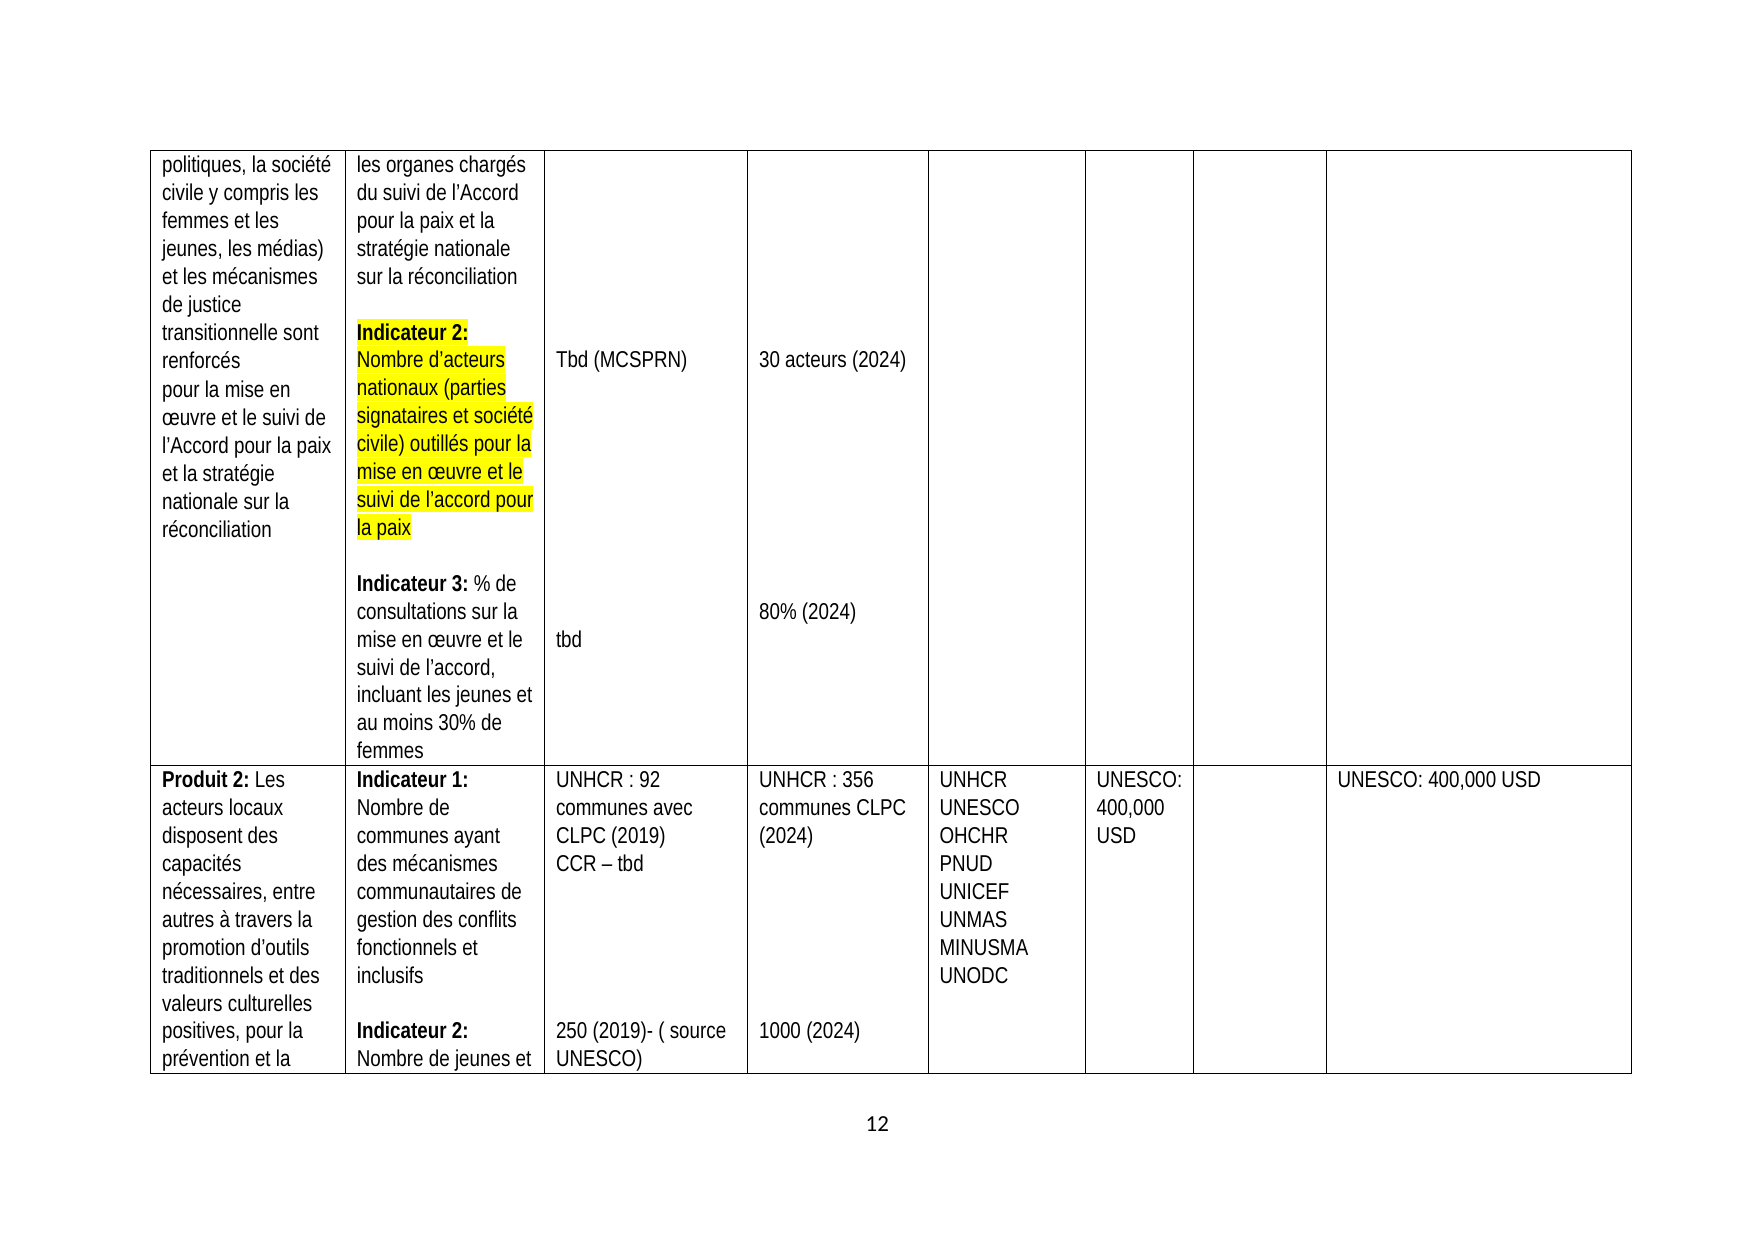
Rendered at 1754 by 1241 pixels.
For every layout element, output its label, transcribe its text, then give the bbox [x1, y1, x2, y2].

table_cell [1194, 766, 1326, 1073]
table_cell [151, 766, 345, 1073]
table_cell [346, 766, 544, 1073]
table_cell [151, 151, 345, 765]
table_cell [545, 766, 747, 1073]
table_cell [1086, 151, 1193, 765]
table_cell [929, 151, 1085, 765]
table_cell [545, 151, 747, 765]
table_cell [748, 766, 928, 1073]
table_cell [346, 151, 544, 765]
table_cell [929, 766, 1085, 1073]
table_cell UNESCO: 400,000 USD [1327, 766, 1631, 1073]
table_cell [1194, 151, 1326, 765]
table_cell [748, 151, 928, 765]
table_cell [1327, 151, 1631, 765]
table_cell UNESCO: 400,000 USD [1086, 766, 1193, 1073]
